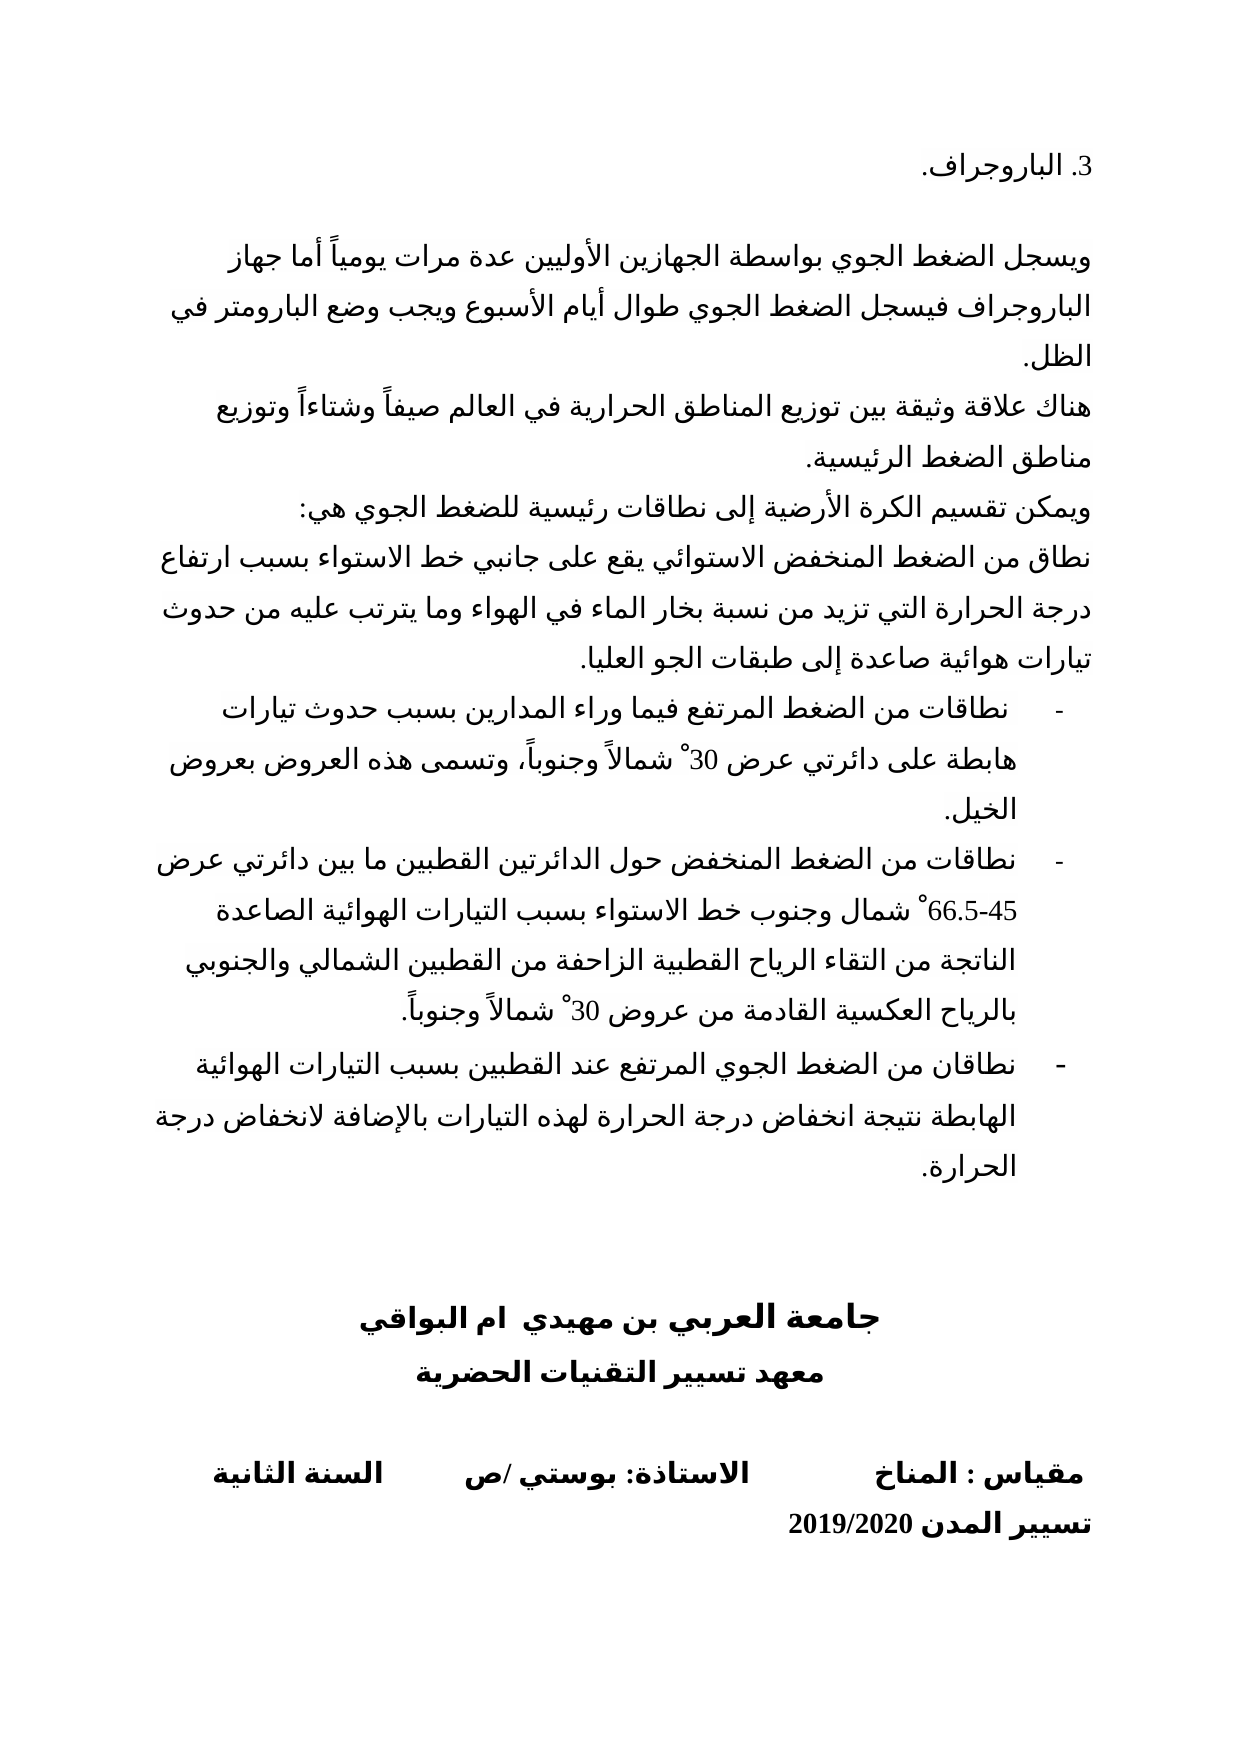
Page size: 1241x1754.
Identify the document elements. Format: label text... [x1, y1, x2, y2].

text معهد تسيير التقنيات الحضرية [148, 1355, 1093, 1389]
text ويسجل الضغط الجوي بواسطة الجهازين الأوليين عدة مرات يومياً أما جهاز الباروجراف فيسجل الضغط الجوي طوال أيام الأسبوع ويجب وضع البارومتر في الظل. هناك علاقة وثيقة بين توزيع المناطق الحرارية في العالم صيفاً وشتاءاً وتوزيع مناطق الضغط الرئيسية. ويمكن تقسيم الكرة الأرضية إلى نطاقات رئيسية للضغط الجوي هي: نطاق من الضغط المنخفض الاستوائي يقع على جانبي خط الاستواء بسبب ارتفاع درجة الحرارة التي تزيد من نسبة بخار الماء في الهواء وما يترتب عليه من حدوث تيارات هوائية صاعدة إلى طبقات الجو العليا. [148, 239, 1093, 675]
text مقياس : المناخ الاستاذة: بوستي /ص السنة الثانية تسيير المدن 2019/2020 [148, 1456, 1093, 1539]
text جامعة العربي بن مهيدي ام البواقي [148, 1298, 1093, 1336]
list نطاقات من الضغط المنخفض حول الدائرتين القطبين ما بين دائرتي عرض 45-66.5 ْ شمال وجنوب خط الاستواء بسبب التيارات الهوائية الصاعدة الناتجة من التقاء الرياح القطبية الزاحفة من القطبين الشمالي والجنوبي بالرياح العكسية القادمة من عروض 30 ْ شمالاً وجنوباً. [148, 842, 1055, 1027]
text 3. الباروجراف. [148, 148, 1093, 224]
list نطاقات من الضغط المرتفع فيما وراء المدارين بسبب حدوث تيارات هابطة على دائرتي عرض 30 ْ شمالاً وجنوباً، وتسمى هذه العروض بعروض الخيل. [148, 691, 1055, 826]
list نطاقان من الضغط الجوي المرتفع عند القطبين بسبب التيارات الهوائية الهابطة نتيجة انخفاض درجة الحرارة لهذه التيارات بالإضافة لانخفاض درجة الحرارة. [148, 1044, 1055, 1226]
